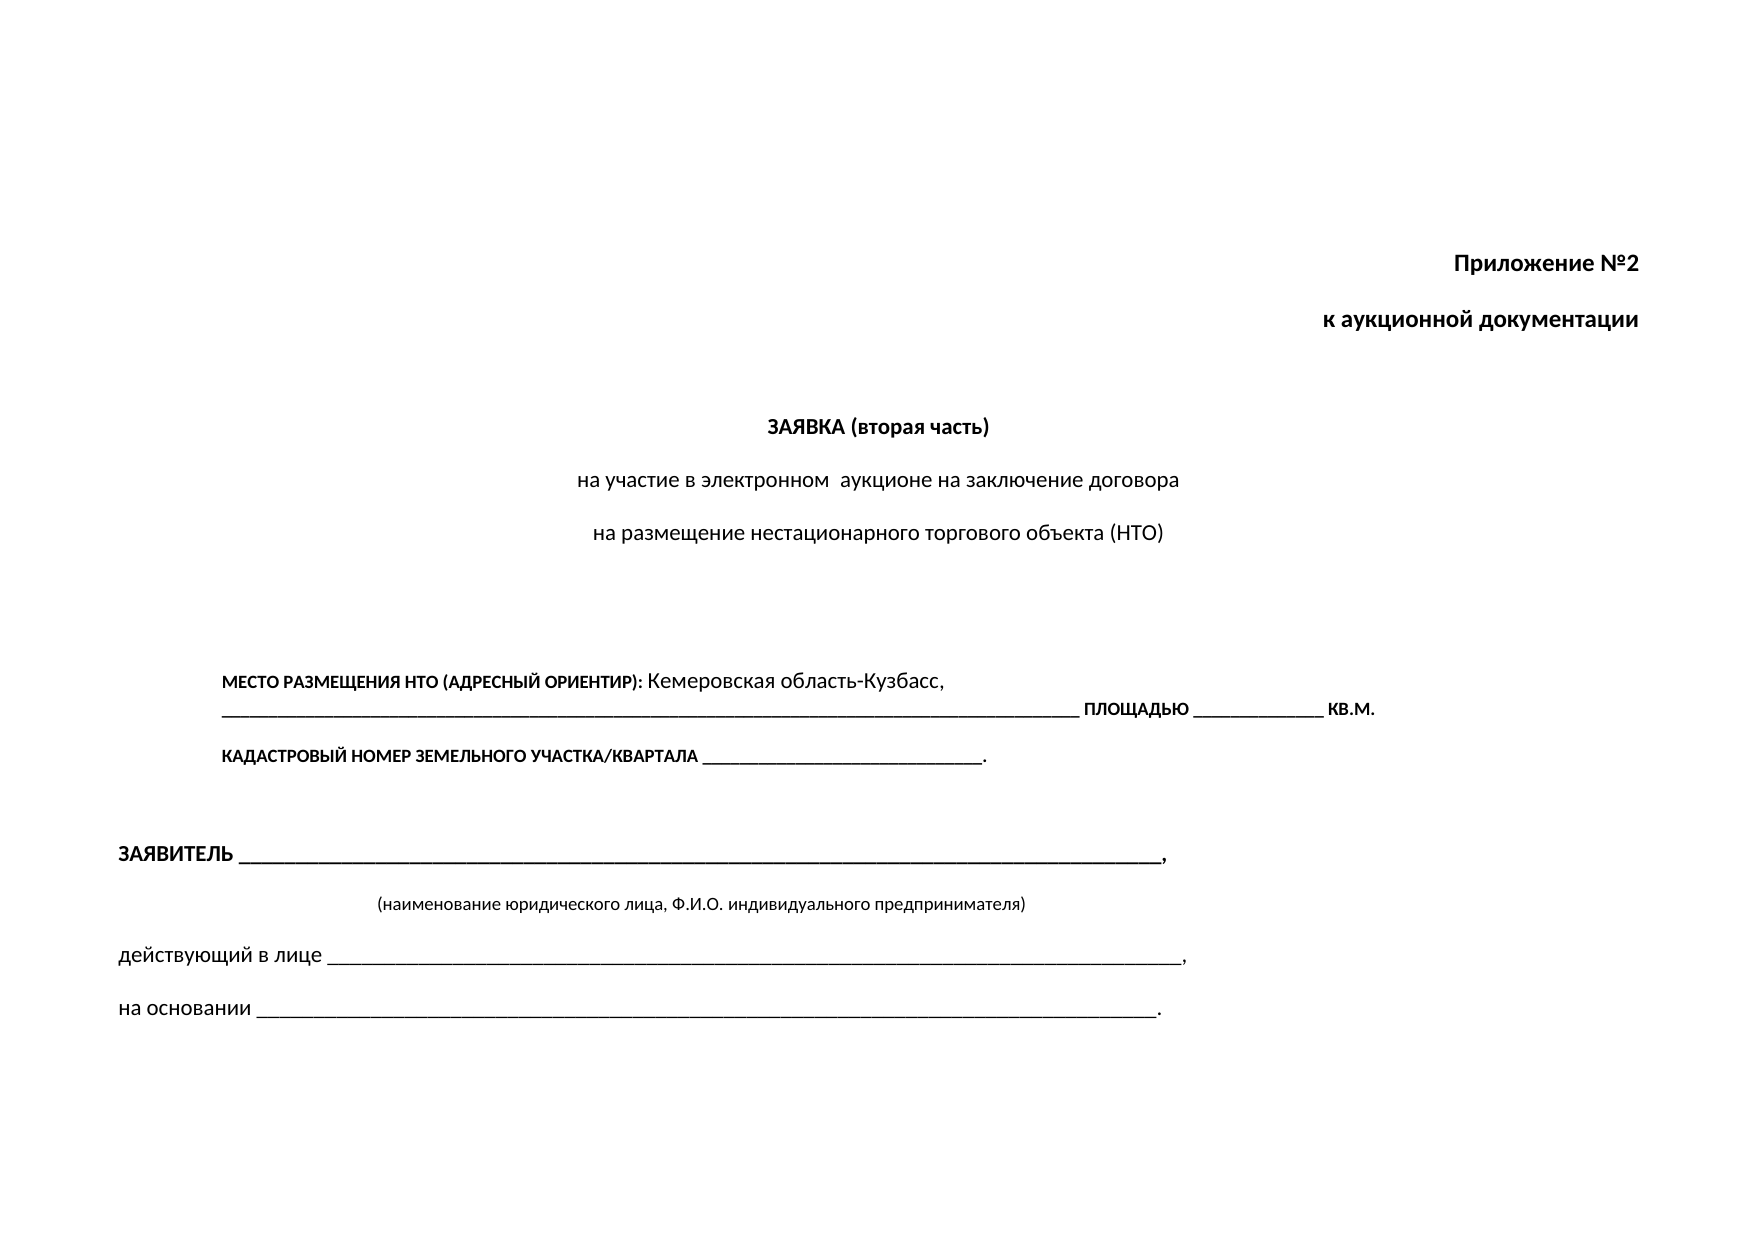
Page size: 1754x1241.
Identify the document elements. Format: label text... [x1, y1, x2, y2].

text на основании _______________________________________________________________________________. [118, 993, 1639, 1021]
text (наименование юридического лица, Ф.И.О. индивидуального предпринимателя) [118, 892, 1639, 915]
text действующий в лице ___________________________________________________________________________, [118, 940, 1639, 968]
text на размещение нестационарного торгового объекта (НТО) [118, 518, 1639, 546]
text кадастровый номер ЗЕМЕЛЬНОГО УЧАСТКА/квартала ______________________________. [222, 744, 1533, 767]
text к аукционной документации [118, 303, 1639, 334]
text Приложение №2 [118, 248, 1639, 278]
text Заявитель _________________________________________________________________________________, [118, 839, 1639, 867]
text Место размещения нТО (адресный ориентир): Кемеровская область-Кузбасс, ____________________________________________________________________________________________ ПЛОЩАДЬЮ ______________ кв.м. [222, 666, 1533, 720]
text ЗАЯВКА (вторая часть) [118, 412, 1639, 440]
text на участие в электронном аукционе на заключение договора [118, 465, 1639, 493]
